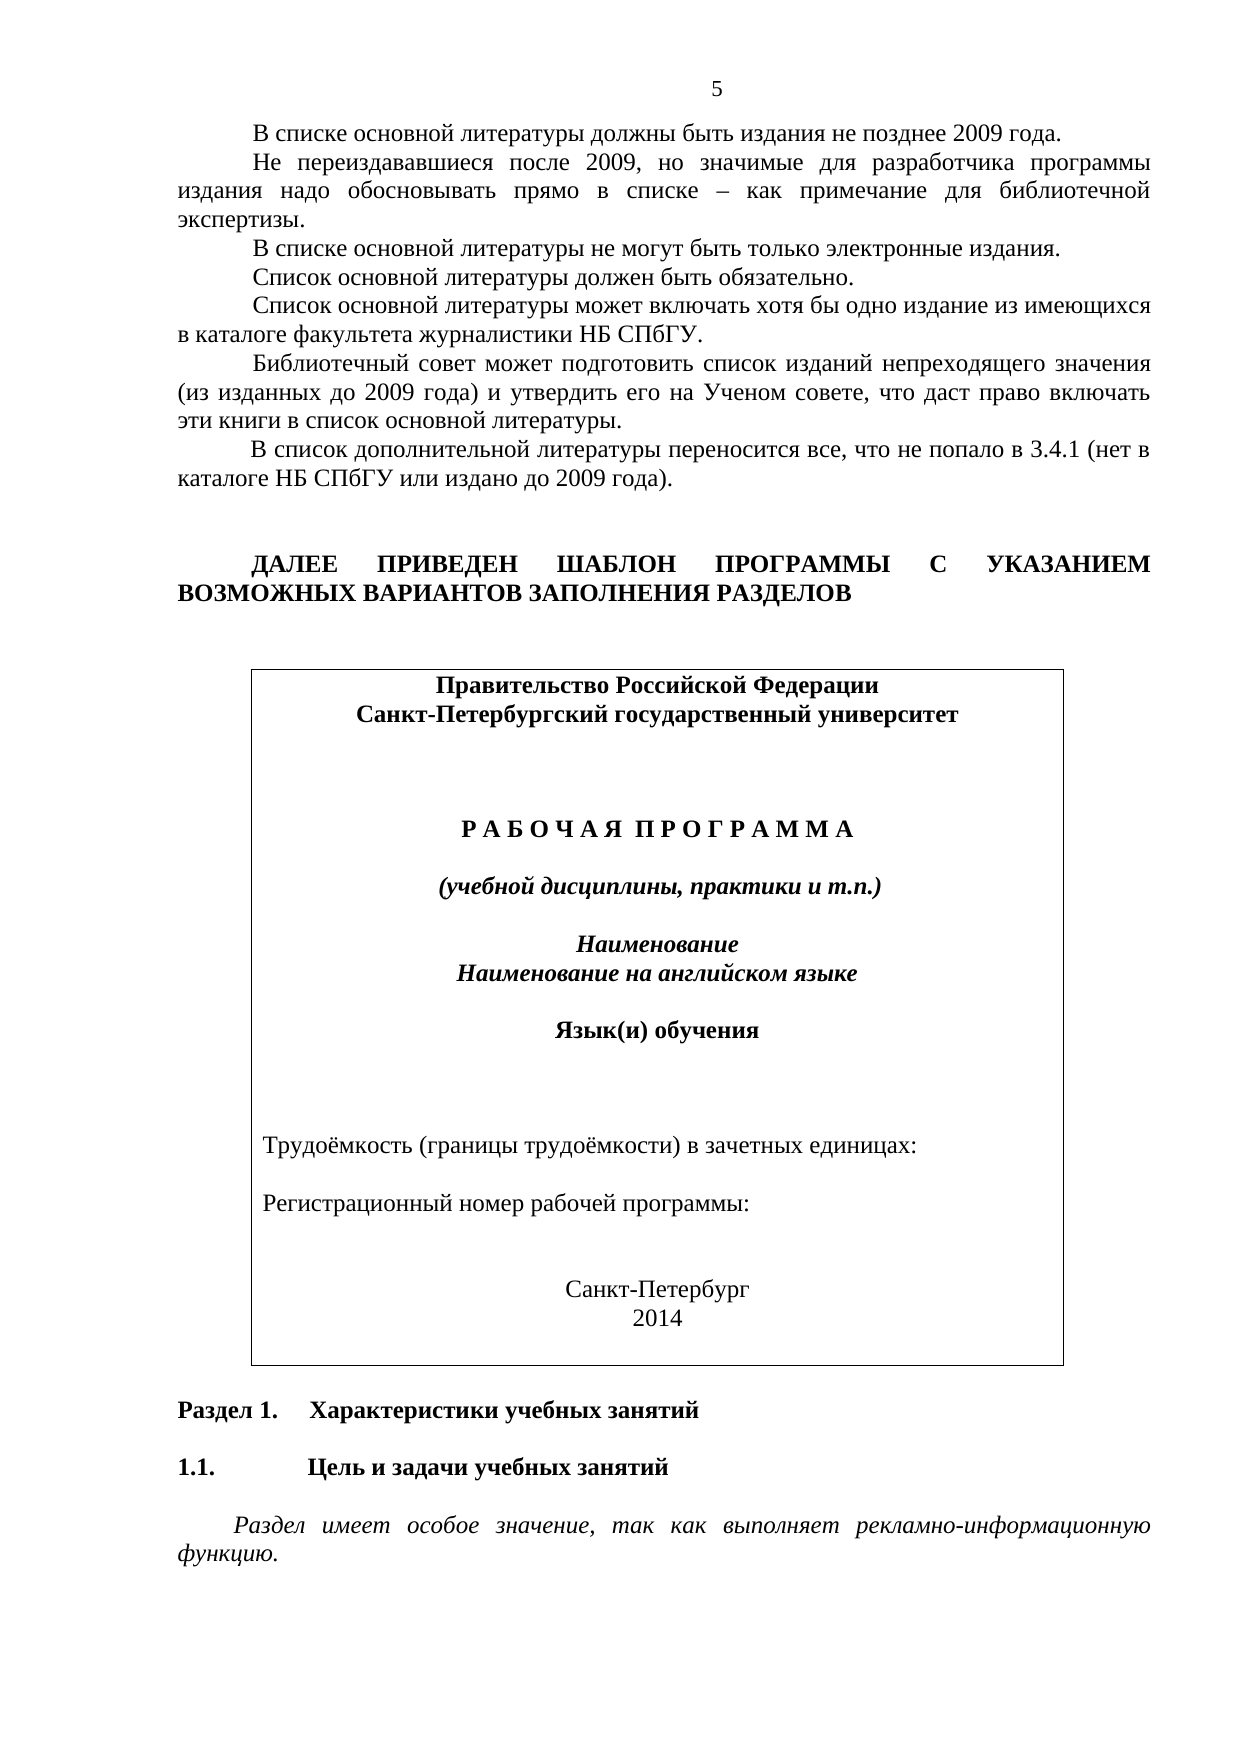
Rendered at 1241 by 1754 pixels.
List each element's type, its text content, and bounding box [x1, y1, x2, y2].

list Цель и задачи учебных занятий [177, 1452, 1152, 1481]
text ДАЛЕЕ ПРИВЕДЕН ШАБЛОН ПРОГРАММЫ С УКАЗАНИЕМ ВОЗМОЖНЫХ ВАРИАНТОВ ЗАПОЛНЕНИЯ РАЗДЕЛОВ [177, 549, 1152, 607]
text Раздел имеет особое значение, так как выполняет рекламно-информационную функцию. [177, 1510, 1152, 1567]
text Список основной литературы должен быть обязательно. [177, 262, 1152, 291]
text В списке основной литературы должны быть издания не позднее 2009 года. [177, 118, 1152, 147]
text Библиотечный совет может подготовить список изданий непреходящего значения (из изданных до 2009 года) и утвердить его на Ученом совете, что даст право включать эти книги в список основной литературы. [177, 348, 1152, 434]
table_header Правительство Российской Федерации Санкт-Петербургский государственный университет РАБОЧАЯ ПРОГРАММА (учебной дисциплины, практики и т.п.) Наименование Наименование на английском языке Язык(и) обучения Трудоёмкость (границы трудоёмкости) в зачетных единицах: Регистрационный номер рабочей программы: Санкт-Петербург 2014 [252, 670, 1063, 1365]
text В список дополнительной литературы переносится все, что не попало в 3.4.1 (нет в каталоге НБ СПбГУ или издано до 2009 года). [177, 434, 1152, 492]
text Не переиздававшиеся после 2009, но значимые для разработчика программы издания надо обосновывать прямо в списке – как примечание для библиотечной экспертизы. [177, 147, 1152, 233]
text В списке основной литературы не могут быть только электронные издания. [177, 233, 1152, 262]
text Список основной литературы может включать хотя бы одно издание из имеющихся в каталоге факультета журналистики НБ СПбГУ. [177, 291, 1152, 348]
text Раздел 1. Характеристики учебных занятий [177, 1395, 1152, 1423]
